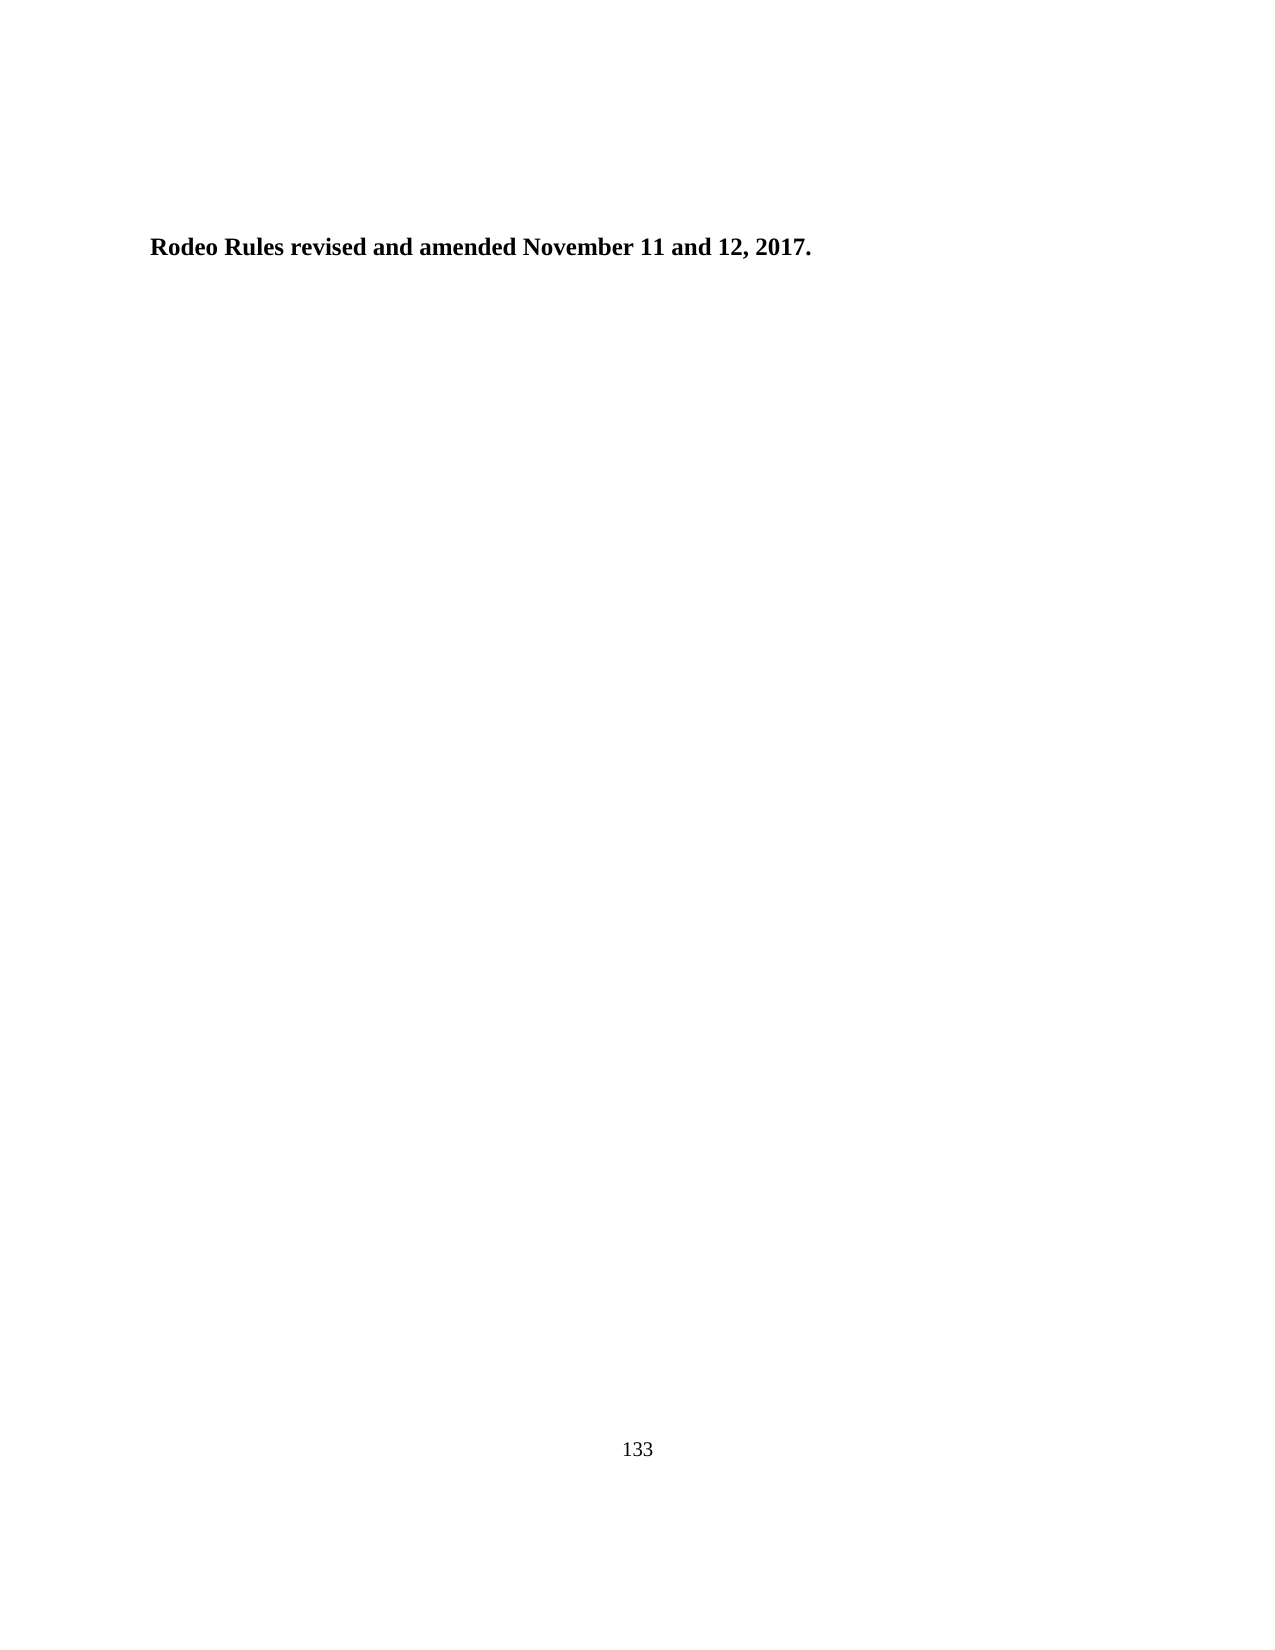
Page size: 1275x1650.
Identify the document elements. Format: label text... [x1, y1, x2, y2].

text Rodeo Rules revised and amended November 11 and 12, 2017. [150, 232, 1125, 260]
